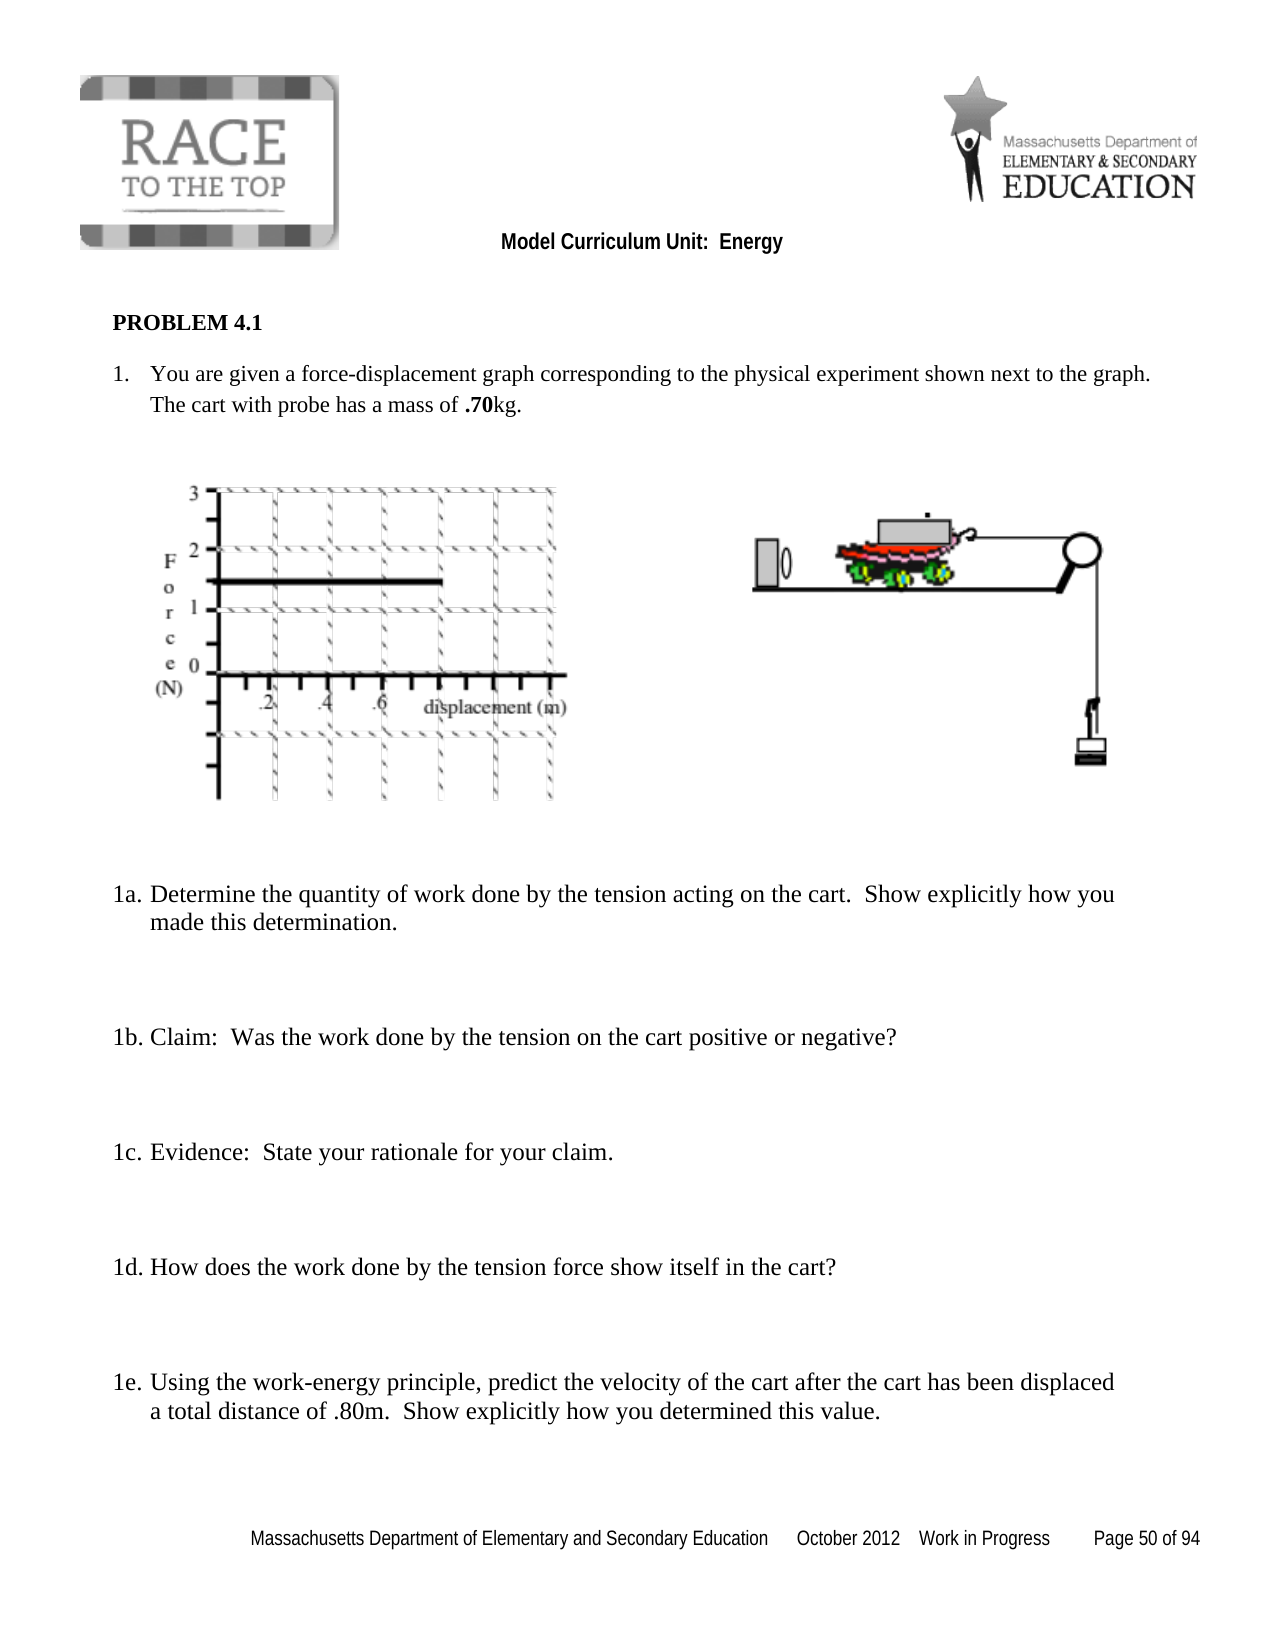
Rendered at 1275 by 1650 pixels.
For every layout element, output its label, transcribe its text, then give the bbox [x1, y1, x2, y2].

text 1. You are given a force-displacement graph corresponding to the physical experiment shown next to the graph. The cart with probe has a mass of .70kg. [112, 360, 1153, 417]
text 1c. Evidence: State your rationale for your claim. [112, 1137, 1125, 1166]
text 1d. How does the work done by the tension force show itself in the cart? [112, 1252, 1125, 1281]
text PROBLEM 4.1 [112, 279, 1153, 336]
text 1e. Using the work-energy principle, predict the velocity of the cart after the cart has been displaced a total distance of .80m. Show explicitly how you determined this value. [112, 1367, 1125, 1425]
text 1b. Claim: Was the work done by the tension on the cart positive or negative? [112, 1022, 1125, 1051]
picture [943, 76, 1197, 202]
text 1a. Determine the quantity of work done by the tension acting on the cart. Show explicitly how you made this determination. [112, 879, 1125, 936]
